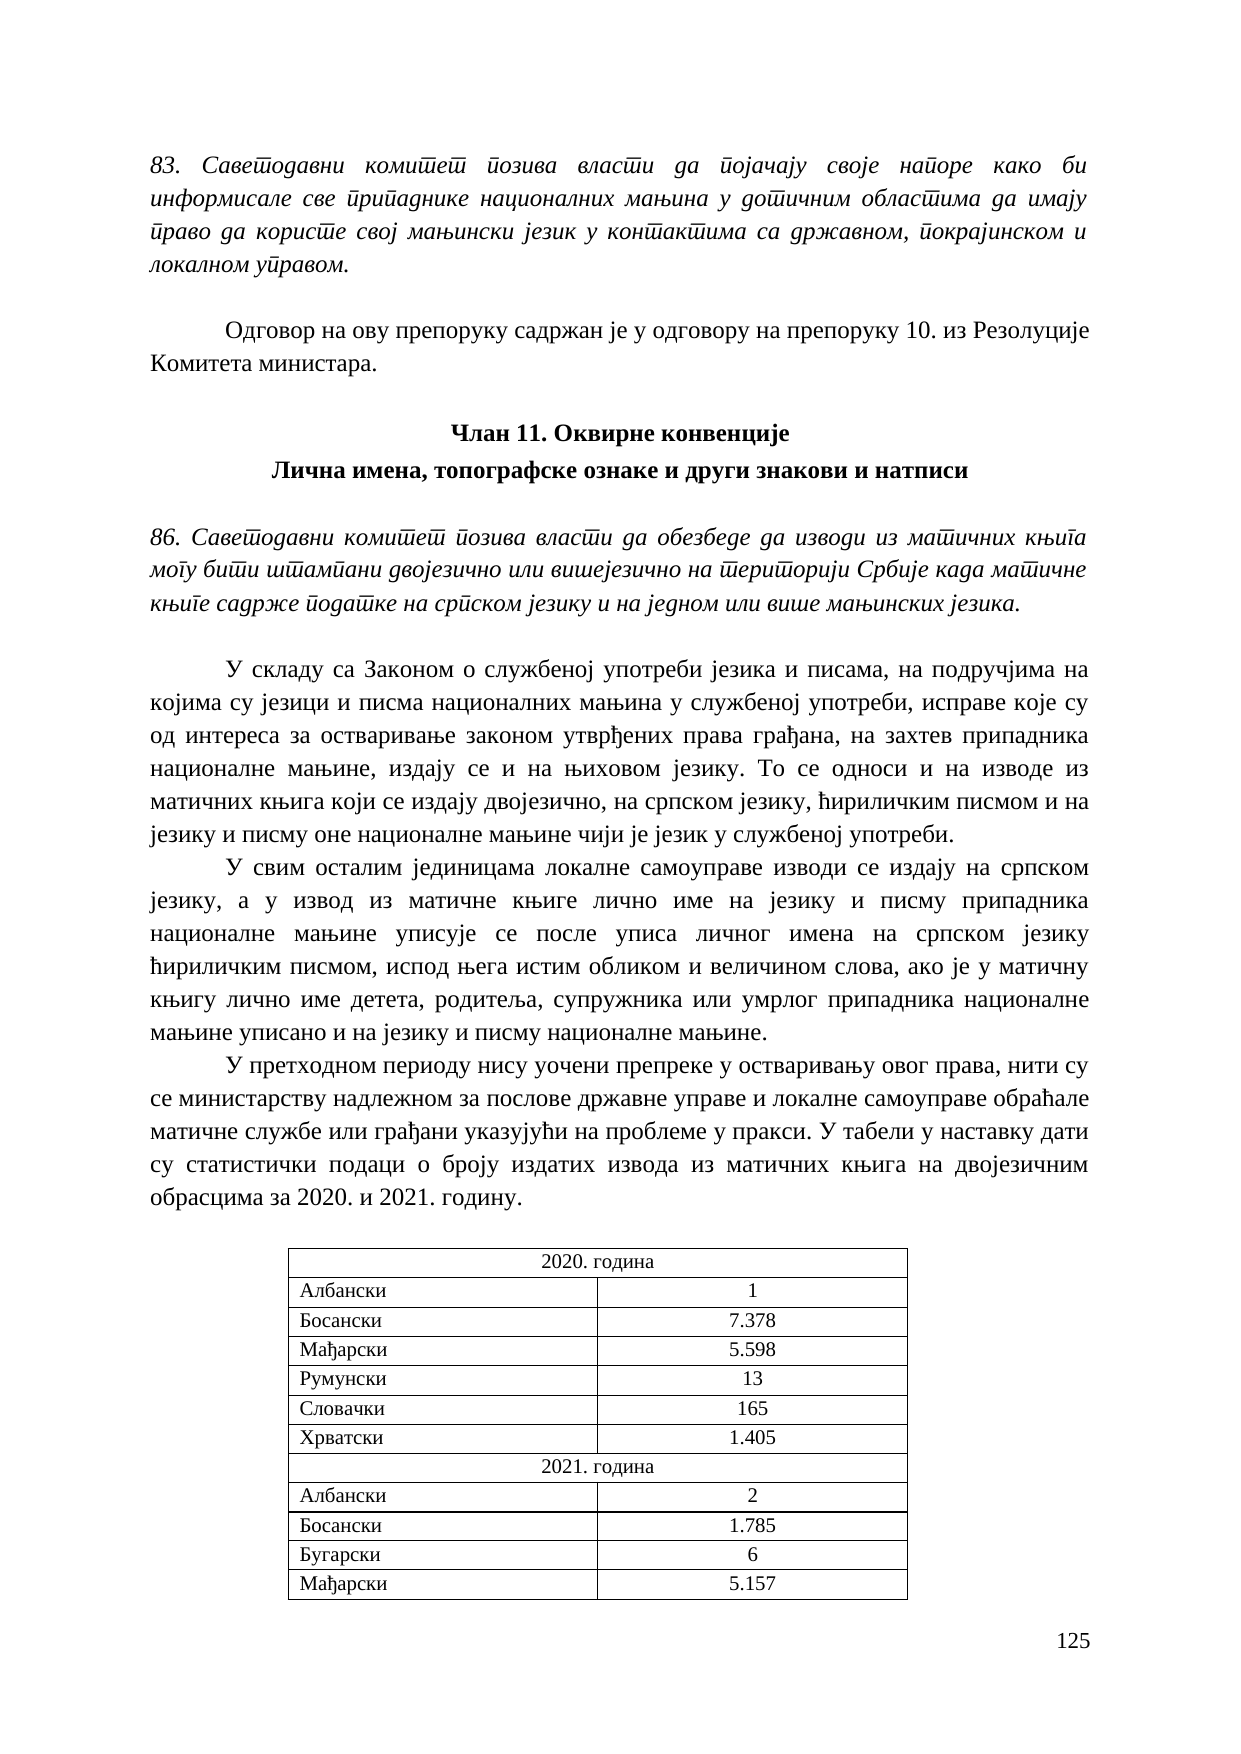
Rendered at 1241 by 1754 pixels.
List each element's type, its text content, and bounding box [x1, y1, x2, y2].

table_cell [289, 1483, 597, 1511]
text 83. Саветодавни комитет позива власти да појачају своје напоре како би информисале све припаднике националних мањина у дотичним областима да имају право да користе свој мањински језик у контактима са државном, покрајинском и локалном управом. [150, 150, 1090, 278]
text У претходном периоду нису уочени препреке у остваривању овог права, нити су се министарству надлежном за послове државне управе и локалне самоуправе обраћале матичне службе или грађани указујући на проблеме у пракси. У табели у наставку дати су статистички подаци о броју издатих извода из матичних књига на двојезичним обрасцима за 2020. и 2021. годину. [150, 1050, 1090, 1211]
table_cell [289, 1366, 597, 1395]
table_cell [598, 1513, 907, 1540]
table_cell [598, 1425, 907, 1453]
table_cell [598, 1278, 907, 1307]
subtitle Лична имена, топографске ознаке и други знакови и натписи [150, 456, 1090, 484]
subtitle Члан 11. Оквирне конвенције [150, 418, 1090, 447]
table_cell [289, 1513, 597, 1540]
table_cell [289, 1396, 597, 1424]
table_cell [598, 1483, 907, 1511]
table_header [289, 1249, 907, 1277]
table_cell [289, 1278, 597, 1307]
text У свим осталим јединицама локалне самоуправе изводи се издају на српском језику, а у извод из матичне књиге лично име на језику и писму припадника националне мањине уписује се после уписа личног имена на српском језику ћириличким писмом, испод њега истим обликом и величином слова, ако је у матичну књигу лично име детета, родитеља, супружника или умрлог припадника националне мањине уписано и на језику и писму националне мањине. [150, 852, 1090, 1046]
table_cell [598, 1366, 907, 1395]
text У складу са Законом о службеној употреби језика и писама, на подручјима на којима су језици и писма националних мањина у службеној употреби, исправе које су од интереса за остваривање законом утврђених права грађана, на захтев припадника националне мањине, издају се и на њиховом језику. То се односи и на изводе из матичних књига који се издају двојезично, на српском језику, ћириличким писмом и на језику и писму оне националне мањине чији је језик у службеној употреби. [150, 654, 1090, 847]
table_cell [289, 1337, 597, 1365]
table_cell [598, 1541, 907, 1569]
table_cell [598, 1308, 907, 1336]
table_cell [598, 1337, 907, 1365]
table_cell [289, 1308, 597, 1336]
text Одговор на ову препоруку садржан је у одговору на препоруку 10. из Резолуције Комитета министара. [150, 315, 1090, 377]
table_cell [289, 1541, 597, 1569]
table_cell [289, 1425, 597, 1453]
text 86. Саветодавни комитет позива власти да обезбеде да изводи из матичних књига могу бити штампани двојезично или вишејезично на територији Србије када матичне књиге садрже податке на српском језику и на једном или више мањинских језика. [150, 522, 1090, 616]
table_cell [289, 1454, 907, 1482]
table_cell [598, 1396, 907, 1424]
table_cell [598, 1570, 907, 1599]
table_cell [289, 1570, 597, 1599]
